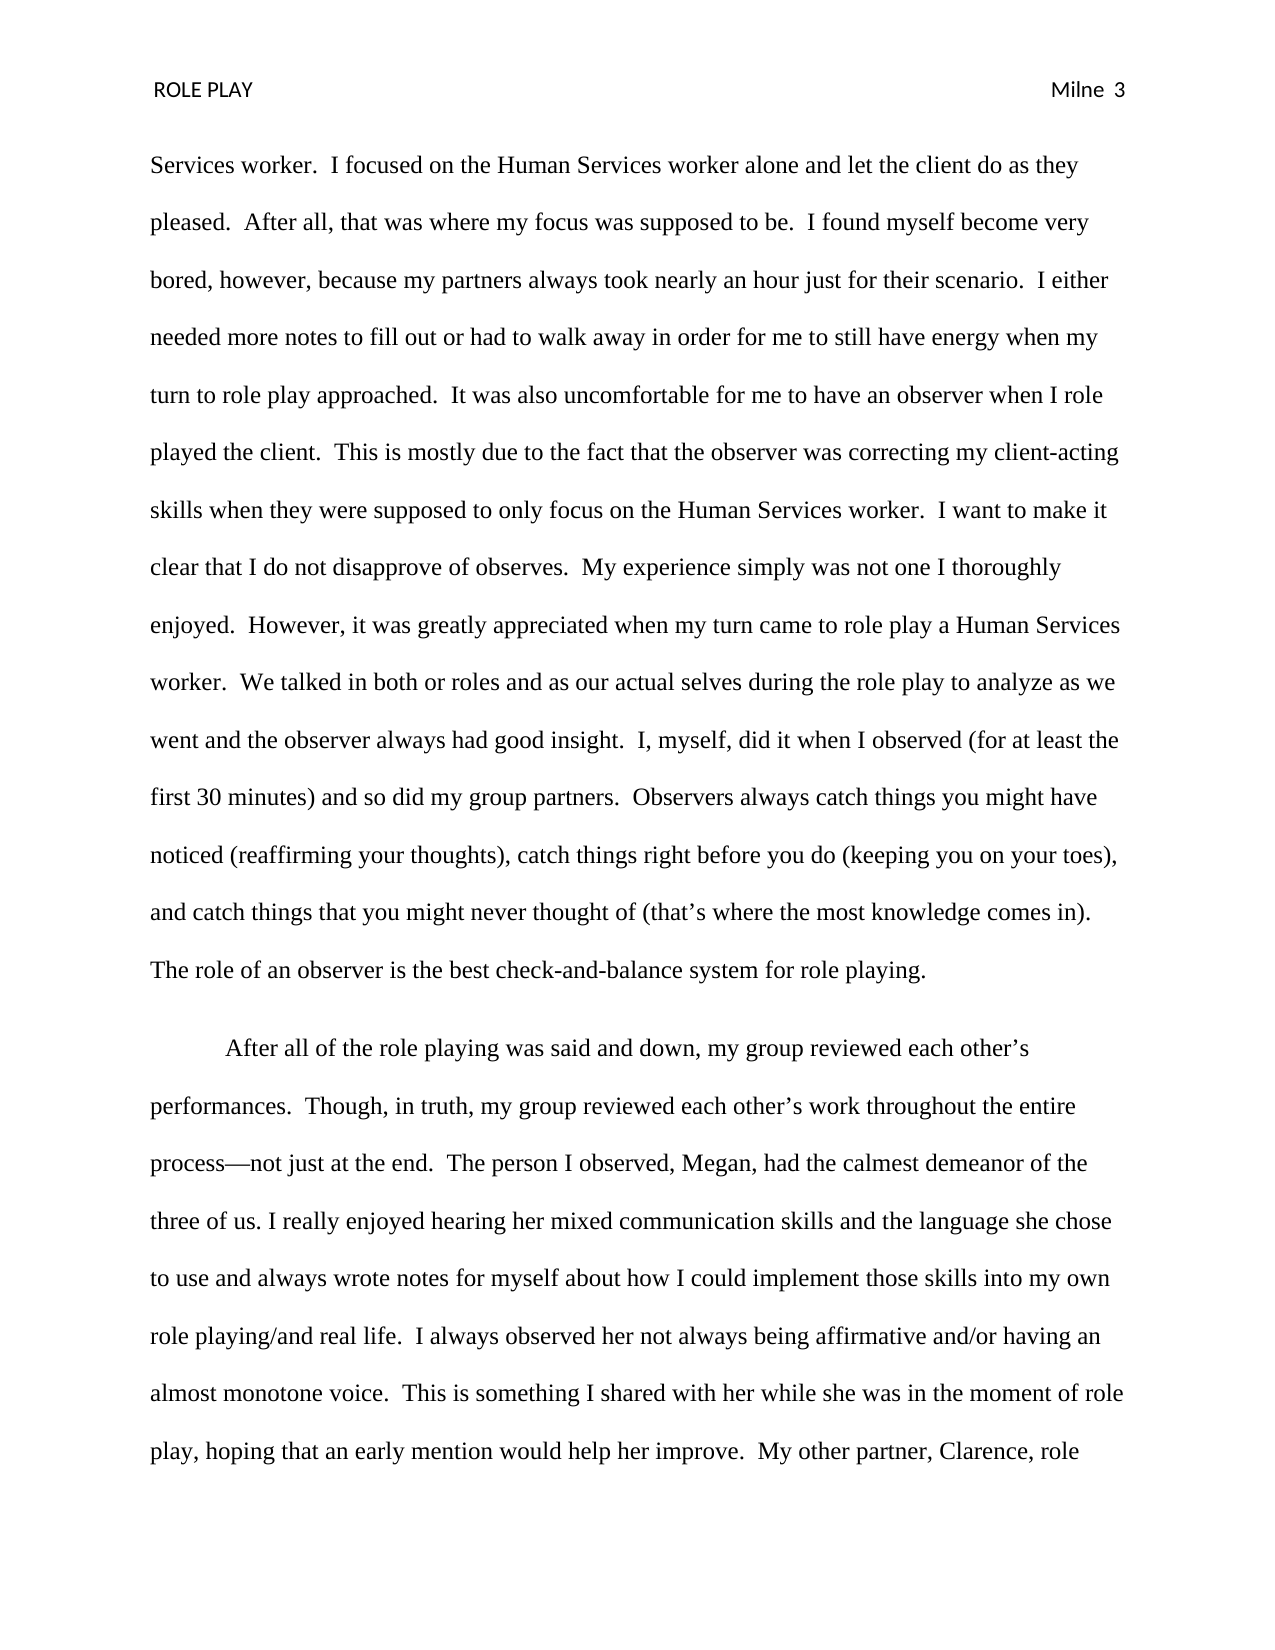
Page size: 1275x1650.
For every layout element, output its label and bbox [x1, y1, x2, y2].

text [150, 150, 1125, 984]
text [150, 1033, 1125, 1464]
